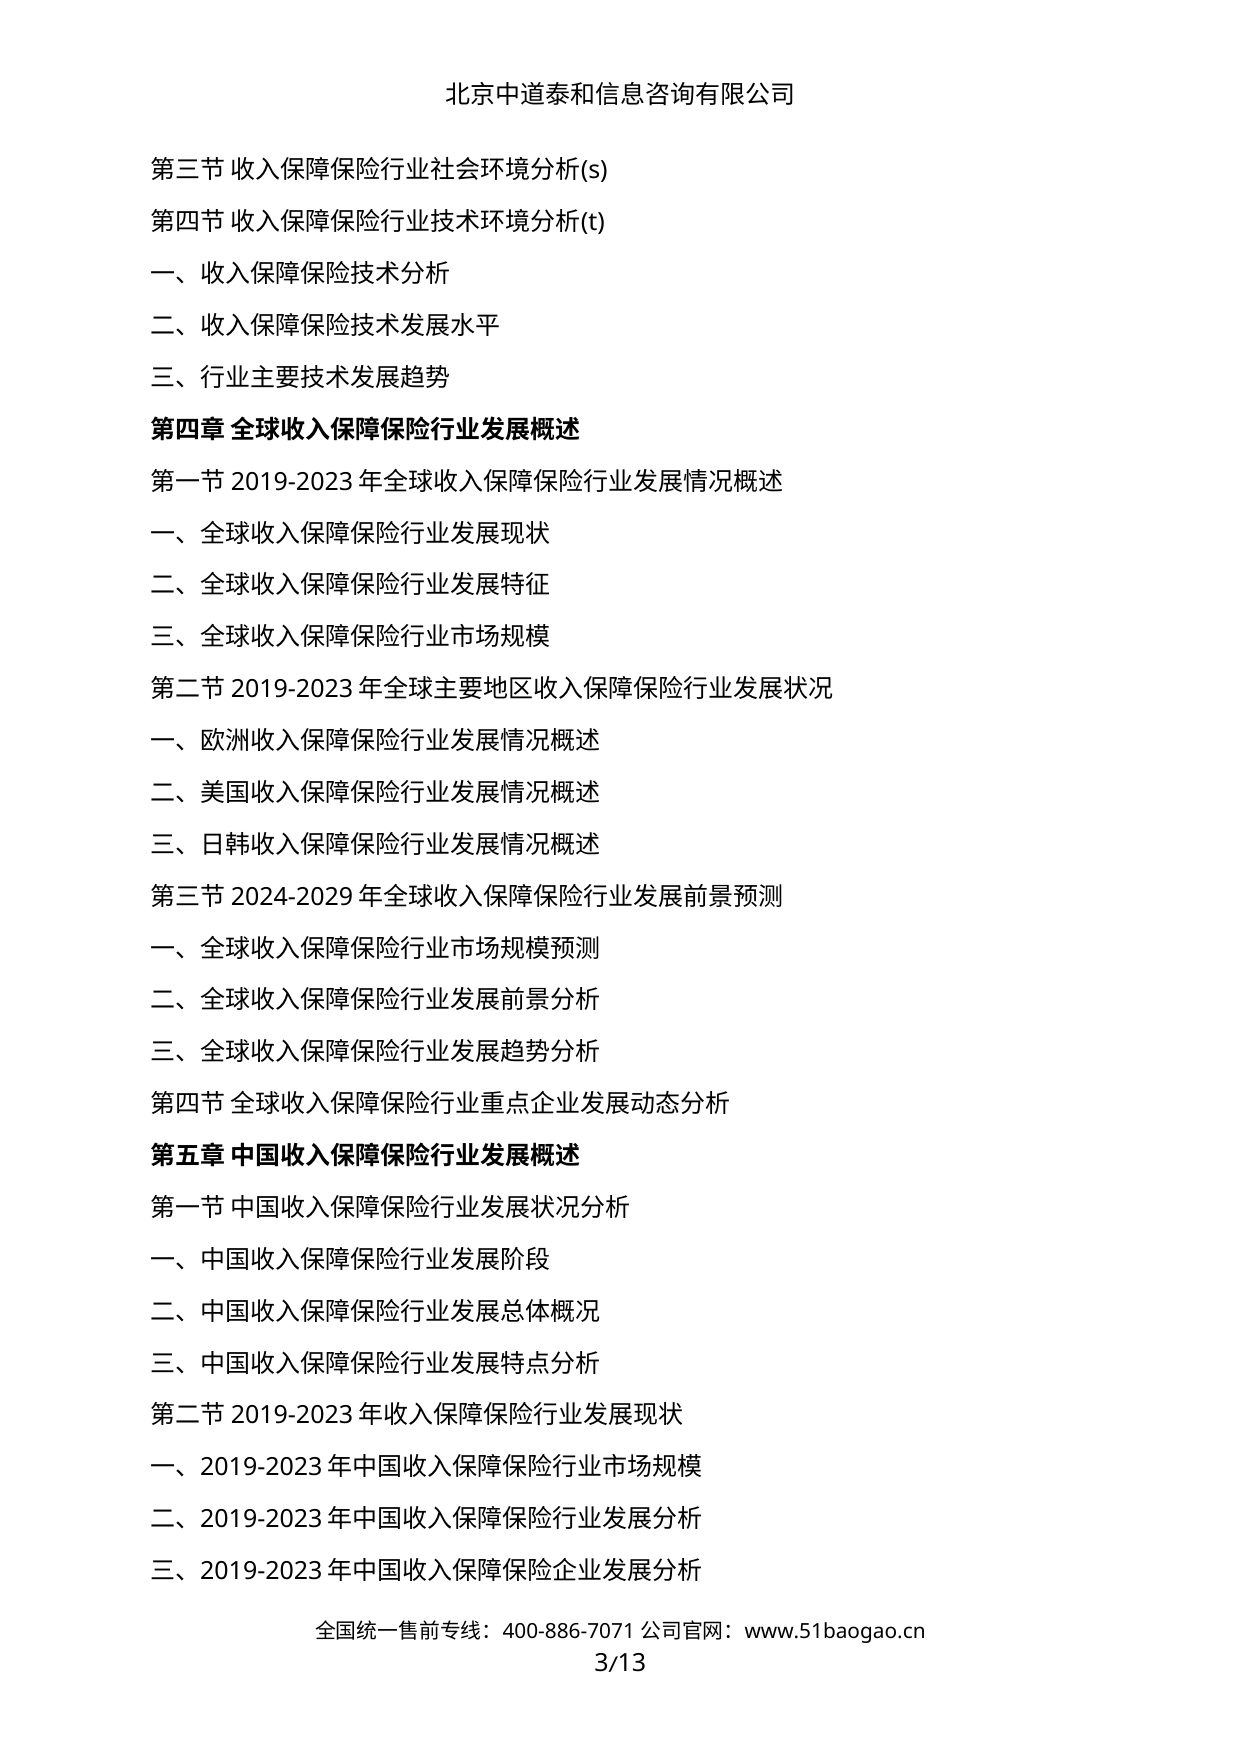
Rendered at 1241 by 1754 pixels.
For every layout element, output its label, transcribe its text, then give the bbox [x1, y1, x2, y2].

text 第一节 中国收入保障保险行业发展状况分析 [150, 1187, 1090, 1224]
text 二、中国收入保障保险行业发展总体概况 [150, 1291, 1090, 1327]
text 三、全球收入保障保险行业市场规模 [150, 617, 1090, 653]
text 一、全球收入保障保险行业发展现状 [150, 513, 1090, 549]
text 二、收入保障保险技术发展水平 [150, 306, 1090, 342]
text 三、2019-2023年中国收入保障保险企业发展分析 [150, 1551, 1090, 1587]
text 一、收入保障保险技术分析 [150, 254, 1090, 290]
text 第一节 2019-2023年全球收入保障保险行业发展情况概述 [150, 461, 1090, 497]
text 一、中国收入保障保险行业发展阶段 [150, 1239, 1090, 1276]
text 第二节 2019-2023年收入保障保险行业发展现状 [150, 1395, 1090, 1431]
text 二、2019-2023年中国收入保障保险行业发展分析 [150, 1499, 1090, 1535]
text 一、全球收入保障保险行业市场规模预测 [150, 928, 1090, 964]
text 二、全球收入保障保险行业发展前景分析 [150, 980, 1090, 1016]
text 第五章 中国收入保障保险行业发展概述 [150, 1136, 1090, 1172]
text 第四章 全球收入保障保险行业发展概述 [150, 409, 1090, 446]
text 三、行业主要技术发展趋势 [150, 357, 1090, 394]
text 三、中国收入保障保险行业发展特点分析 [150, 1343, 1090, 1379]
text 第二节 2019-2023年全球主要地区收入保障保险行业发展状况 [150, 669, 1090, 705]
text 第三节 收入保障保险行业社会环境分析(s) [150, 150, 1090, 186]
text 第四节 全球收入保障保险行业重点企业发展动态分析 [150, 1084, 1090, 1120]
text 三、日韩收入保障保险行业发展情况概述 [150, 824, 1090, 861]
text 二、全球收入保障保险行业发展特征 [150, 565, 1090, 601]
text 第三节 2024-2029年全球收入保障保险行业发展前景预测 [150, 876, 1090, 912]
text 一、欧洲收入保障保险行业发展情况概述 [150, 721, 1090, 757]
text 一、2019-2023年中国收入保障保险行业市场规模 [150, 1447, 1090, 1483]
text 三、全球收入保障保险行业发展趋势分析 [150, 1032, 1090, 1068]
text 第四节 收入保障保险行业技术环境分析(t) [150, 202, 1090, 238]
text 二、美国收入保障保险行业发展情况概述 [150, 772, 1090, 809]
